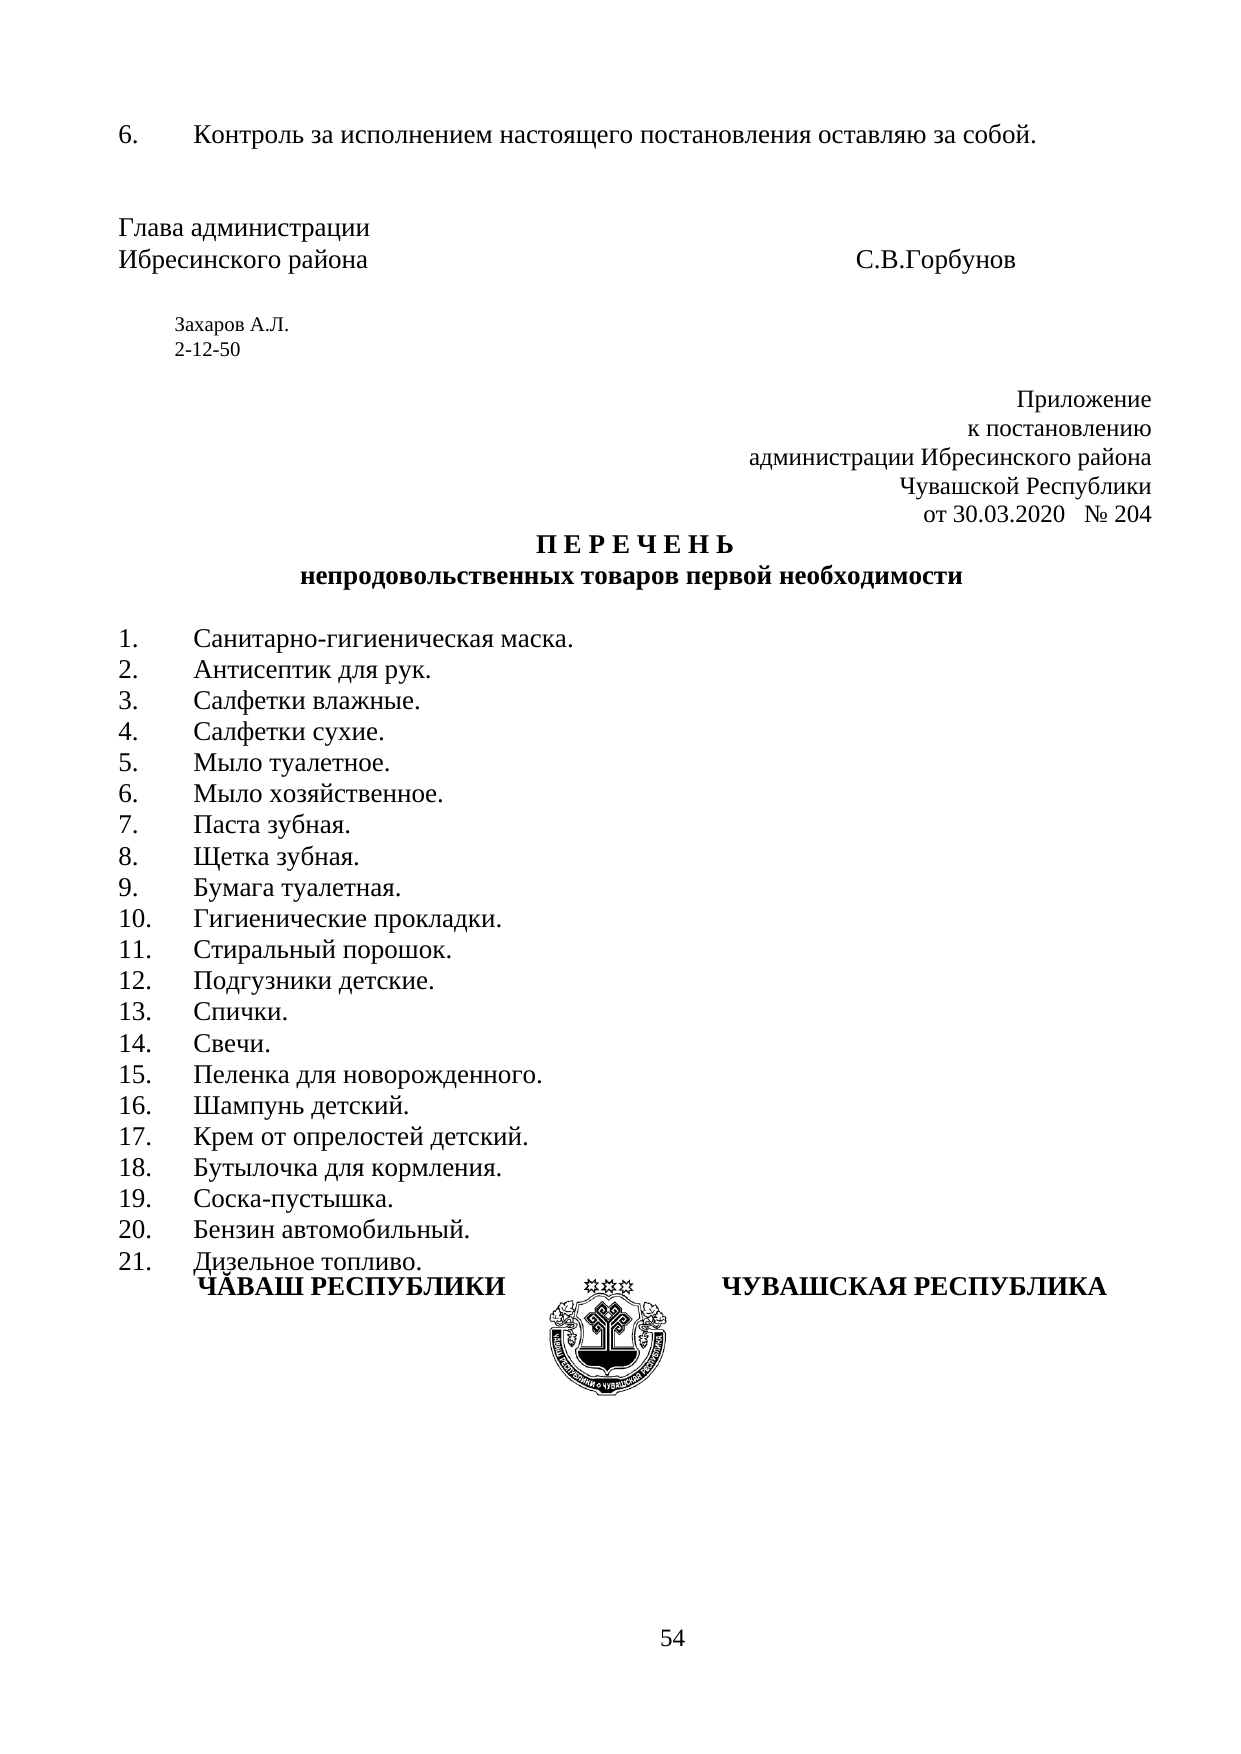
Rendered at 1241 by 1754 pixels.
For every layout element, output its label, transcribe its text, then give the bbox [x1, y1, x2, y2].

picture [548, 1277, 667, 1396]
list Стиральный порошок. [118, 933, 1152, 964]
list Салфетки сухие. [118, 715, 1152, 746]
table_header ЧĂВАШ РЕСПУБЛИКИ [133, 1276, 570, 1396]
list Салфетки влажные. [118, 684, 1152, 715]
text непродовольственных товаров первой необходимости [118, 559, 1152, 591]
list Подгузники детские. [118, 964, 1152, 996]
table_header [570, 1276, 692, 1396]
list Гигиенические прокладки. [118, 902, 1152, 933]
list Соска-пустышка. [118, 1182, 1152, 1213]
text П Е Р Е Ч Е Н Ь [118, 528, 1152, 559]
list Щетка зубная. [118, 840, 1152, 871]
text Ибресинского района С.В.Горбунов [118, 243, 1152, 274]
text от 30.03.2020 № 204 [118, 499, 1152, 528]
text к постановлению [118, 413, 1152, 442]
list Санитарно-гигиеническая маска. [118, 622, 1152, 653]
text администрации Ибресинского района [118, 442, 1152, 471]
list Шампунь детский. [118, 1089, 1152, 1120]
list Бутылочка для кормления. [118, 1151, 1152, 1182]
list Паста зубная. [118, 809, 1152, 840]
text 2-12-50 [118, 336, 1152, 361]
list Бумага туалетная. [118, 871, 1152, 902]
text Глава администрации [118, 212, 1152, 243]
list Дизельное топливо. [118, 1245, 1152, 1276]
table_header ЧУВАШСКАЯ РЕСПУБЛИКА [692, 1276, 1137, 1396]
list Контроль за исполнением настоящего постановления оставляю за собой. [118, 118, 1152, 149]
list Спички. [118, 996, 1152, 1027]
list Мыло хозяйственное. [118, 777, 1152, 809]
text Чувашской Республики [118, 471, 1152, 499]
list Свечи. [118, 1027, 1152, 1058]
text Захаров А.Л. [118, 312, 1152, 336]
list Антисептик для рук. [118, 653, 1152, 684]
list Пеленка для новорожденного. [118, 1058, 1152, 1089]
text Приложение [118, 384, 1152, 413]
list Бензин автомобильный. [118, 1213, 1152, 1245]
list Мыло туалетное. [118, 746, 1152, 777]
list Крем от опрелостей детский. [118, 1120, 1152, 1151]
